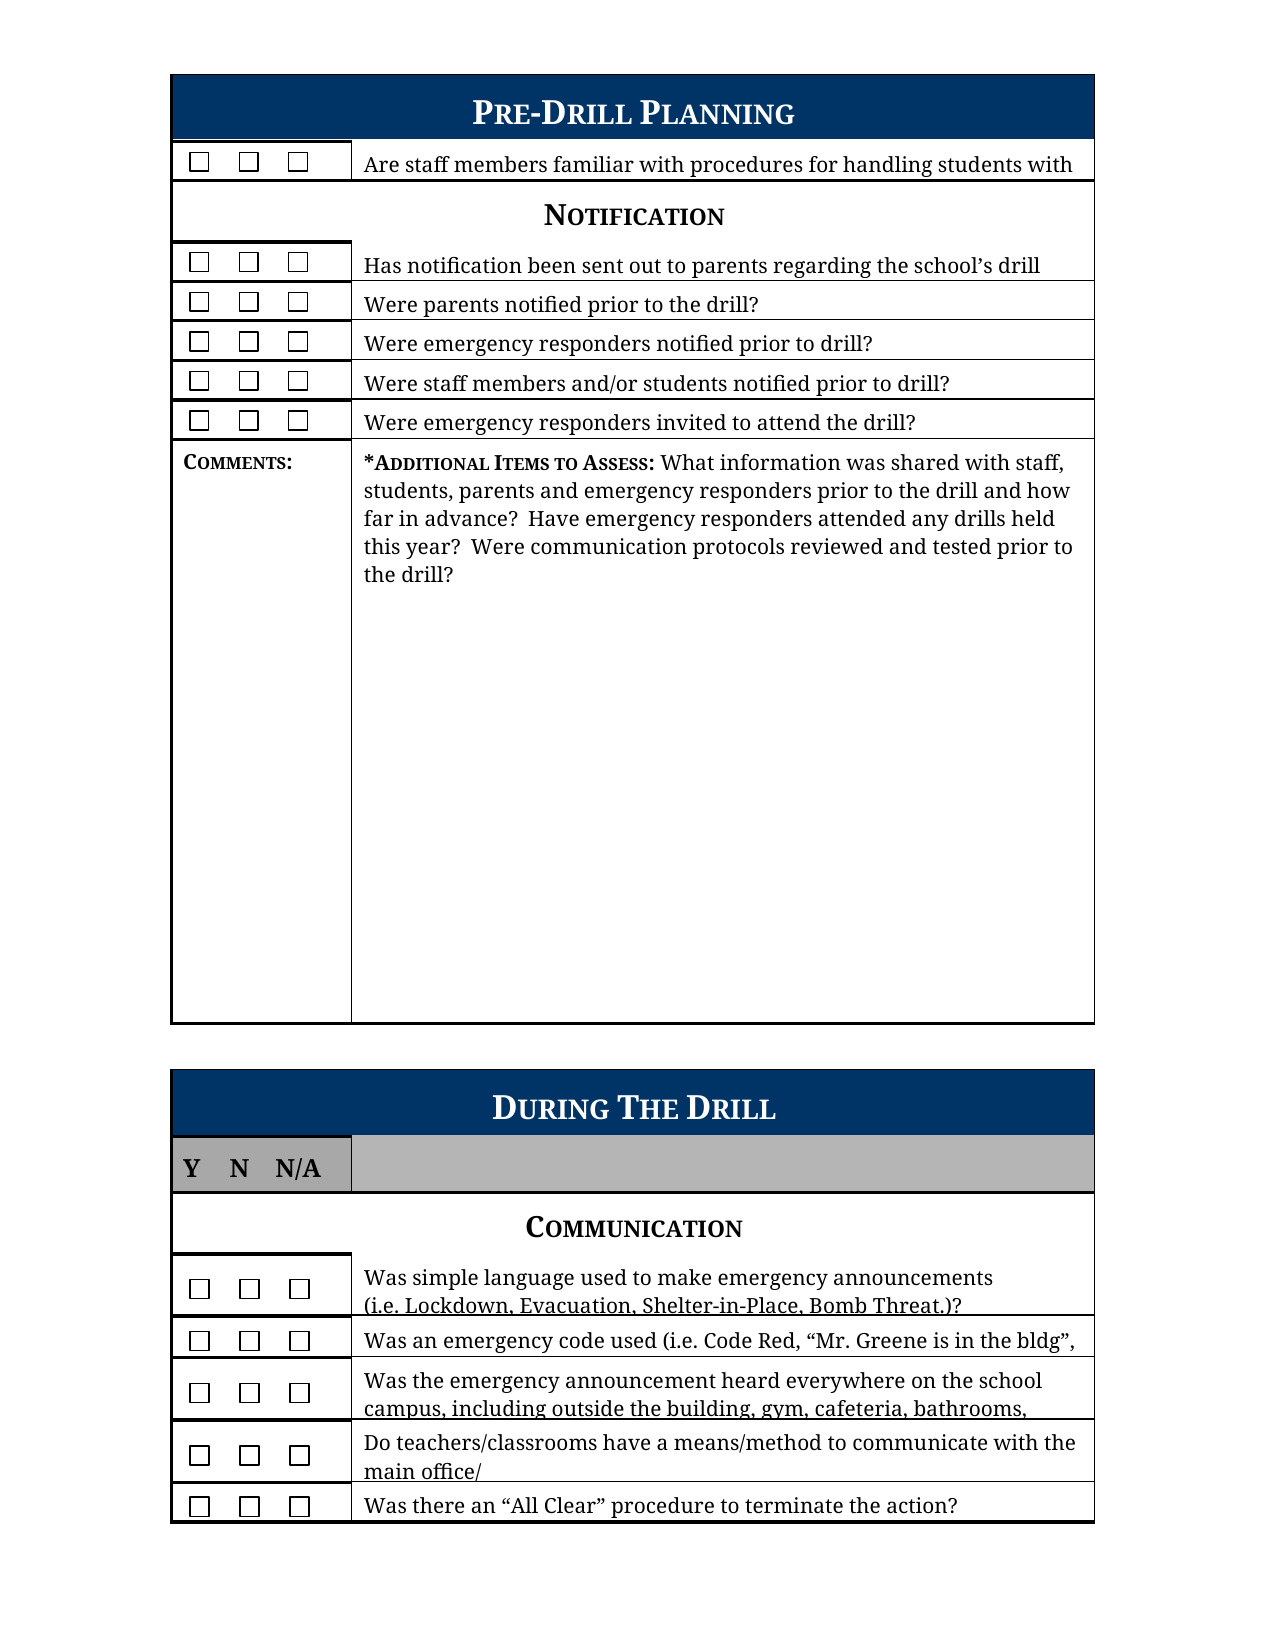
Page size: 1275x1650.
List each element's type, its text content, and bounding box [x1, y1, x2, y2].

table_cell [173, 1318, 351, 1356]
table_cell Was there an “All Clear” procedure to terminate the action? [352, 1482, 1094, 1520]
table_cell [352, 1136, 1094, 1191]
table_cell [173, 1256, 351, 1314]
table_cell Were emergency responders notified prior to drill? [352, 320, 1094, 359]
table_cell Was an emergency code used (i.e. Code Red, “Mr. Greene is in the bldg”, etc.)? [352, 1316, 1094, 1356]
table_header PRE-DRILL PLANNING [173, 75, 1094, 139]
table_cell COMMENTS: [173, 441, 351, 1022]
table_cell [173, 1359, 351, 1418]
table_cell Do teachers/classrooms have a means/method to communicate with the main office/ command post? [352, 1420, 1094, 1481]
table_cell Were emergency responders invited to attend the drill? [352, 400, 1094, 438]
table_cell [173, 244, 351, 279]
table_cell Y N N/A [173, 1138, 351, 1191]
table_cell Were parents notified prior to the drill? [352, 281, 1094, 319]
table_cell COMMUNICATION [173, 1194, 1094, 1252]
table_cell Were staff members and/or students notified prior to drill? [352, 360, 1094, 398]
table_cell [173, 402, 351, 438]
table_cell [173, 283, 351, 319]
table_header DURING THE DRILL [173, 1070, 1094, 1135]
table_cell [173, 1422, 351, 1481]
table_cell [173, 362, 351, 398]
table_cell NOTIFICATION [173, 182, 1094, 240]
table_cell [173, 322, 351, 359]
table_cell [173, 143, 351, 179]
table_cell Was simple language used to make emergency announcements (i.e. Lockdown, Evacuation, Shelter-in-Place, Bomb Threat.)? [352, 1252, 1094, 1314]
table_cell Has notification been sent out to parents regarding the school’s drill plan? [352, 240, 1094, 279]
table_cell *ADDITIONAL ITEMS TO ASSESS: What information was shared with staff, students, parents and emergency responders prior to the drill and how far in advance? Have emergency responders attended any drills held this year? Were communication protocols reviewed and tested prior to the drill? [352, 439, 1094, 1022]
table_cell Are staff members familiar with procedures for handling students with special needs? [352, 140, 1094, 179]
table_cell [173, 1484, 351, 1520]
table_cell Was the emergency announcement heard everywhere on the school campus, including outside the building, gym, cafeteria, bathrooms, etc.? [352, 1357, 1094, 1418]
